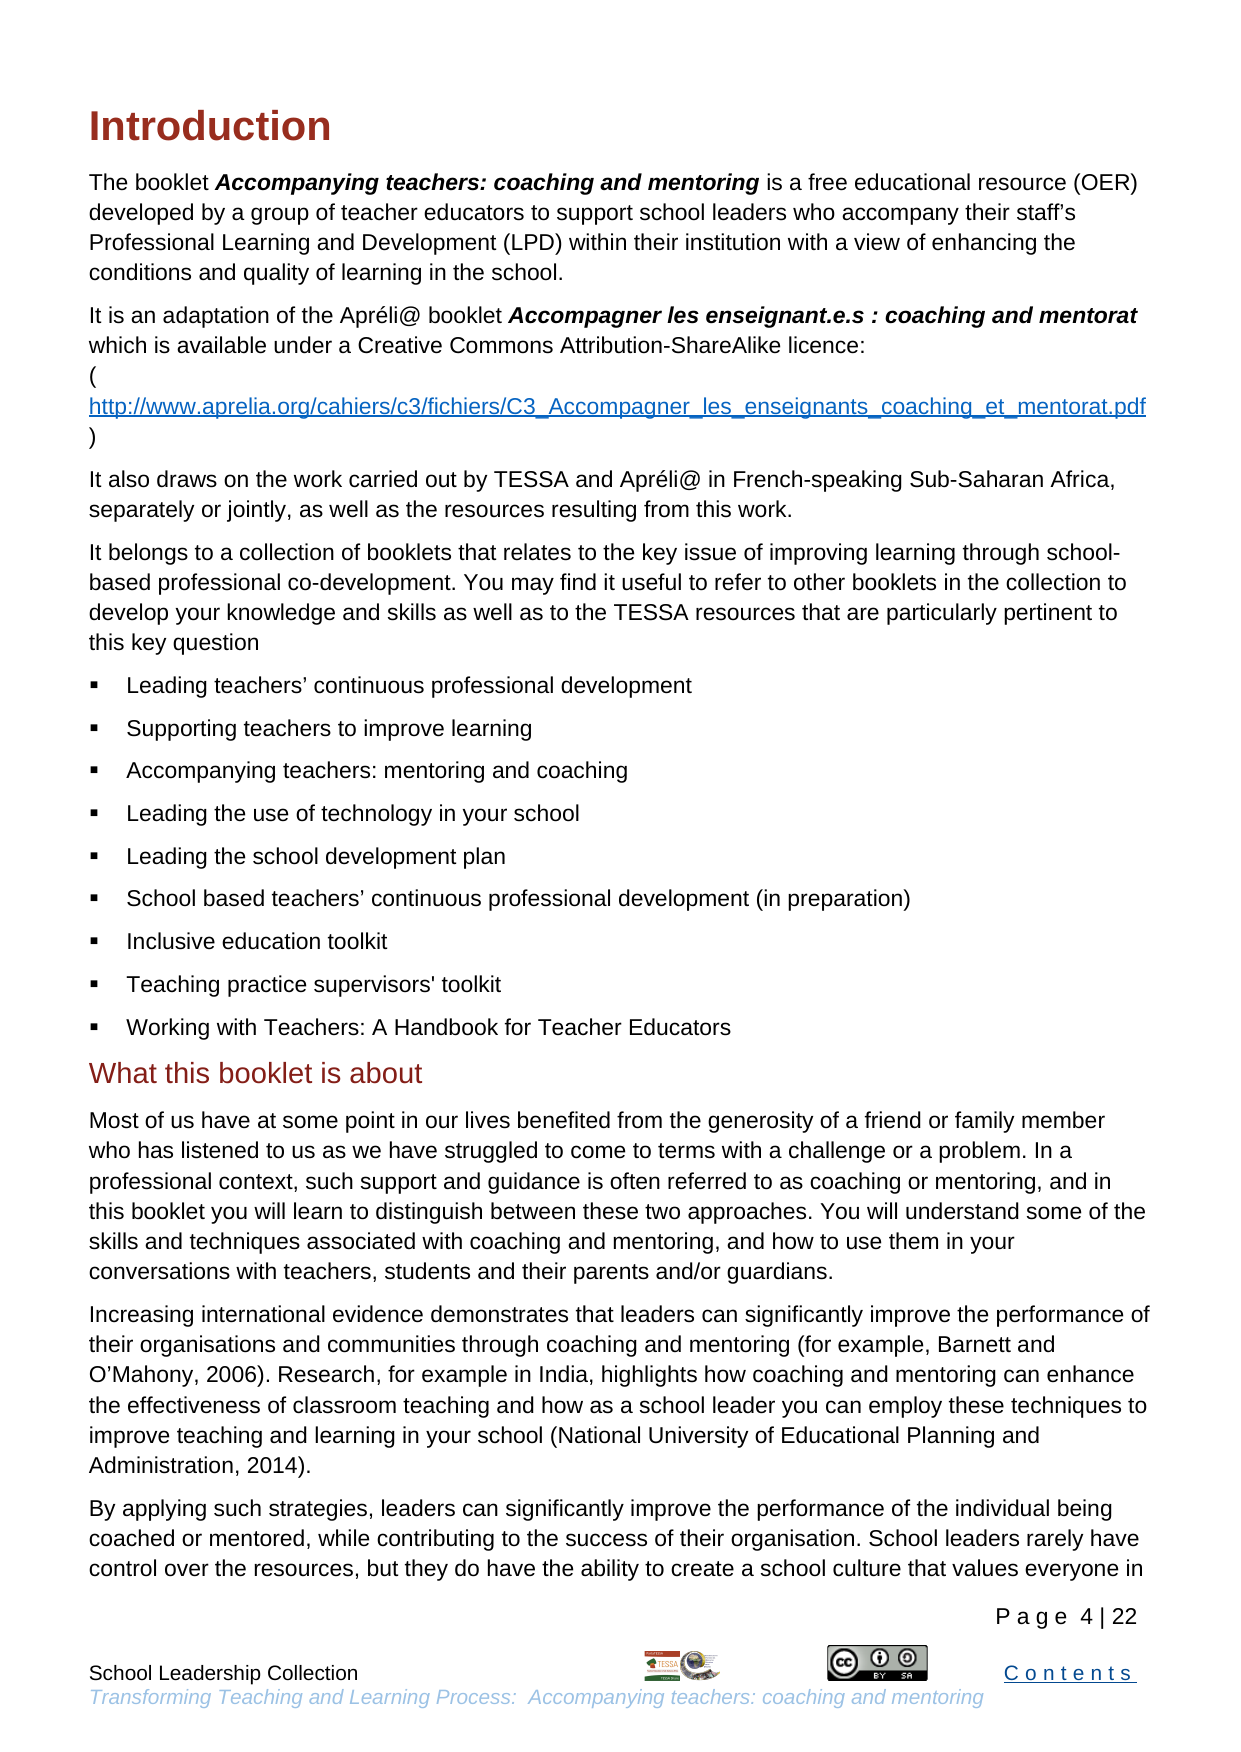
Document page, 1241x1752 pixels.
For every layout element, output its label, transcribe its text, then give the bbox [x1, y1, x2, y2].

text Increasing international evidence demonstrates that leaders can significantly improve the performance of their organisations and communities through coaching and mentoring (for example, Barnett and O’Mahony, 2006). Research, for example in India, highlights how coaching and mentoring can enhance the effectiveness of classroom teaching and how as a school leader you can employ these techniques to improve teaching and learning in your school (National University of Educational Planning and Administration, 2014). [89, 1301, 1152, 1478]
list Accompanying teachers: mentoring and coaching [89, 757, 1152, 784]
list Working with Teachers: A Handbook for Teacher Educators [89, 1013, 1152, 1040]
subtitle Introduction [89, 101, 1152, 149]
text It also draws on the work carried out by TESSA and Apréli@ in French-speaking Sub-Saharan Africa, separately or jointly, as well as the resources resulting from this work. [89, 466, 1152, 522]
picture [827, 1645, 928, 1681]
list Leading teachers’ continuous professional development [89, 672, 1152, 698]
list Inclusive education toolkit [89, 928, 1152, 954]
text It is an adaptation of the Apréli@ booklet Accompagner les enseignant.e.s : coaching and mentorat which is available under a Creative Commons Attribution-ShareAlike licence: (http://www.aprelia.org/cahiers/c3/fichiers/C3_Accompagner_les_enseignants_coaching_et_mentorat.pdf) [89, 302, 1152, 449]
list Supporting teachers to improve learning [89, 714, 1152, 741]
list Leading the use of technology in your school [89, 800, 1152, 826]
picture [644, 1651, 720, 1681]
list Teaching practice supervisors' toolkit [89, 971, 1152, 997]
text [89, 1495, 1152, 1582]
text Most of us have at some point in our lives benefited from the generosity of a friend or family member who has listened to us as we have struggled to come to terms with a challenge or a problem. In a professional context, such support and guidance is often referred to as coaching or mentoring, and in this booklet you will learn to distinguish between these two approaches. You will understand some of the skills and techniques associated with coaching and mentoring, and how to use them in your conversations with teachers, students and their parents and/or guardians. [89, 1107, 1152, 1285]
subtitle What this booklet is about [89, 1056, 1152, 1090]
list School based teachers’ continuous professional development (in preparation) [89, 885, 1152, 912]
text The booklet Accompanying teachers: coaching and mentoring is a free educational resource (OER) developed by a group of teacher educators to support school leaders who accompany their staff’s Professional Learning and Development (LPD) within their institution with a view of enhancing the conditions and quality of learning in the school. [89, 169, 1152, 286]
text It belongs to a collection of booklets that relates to the key issue of improving learning through school-based professional co-development. You may find it useful to refer to other booklets in the collection to develop your knowledge and skills as well as to the TESSA resources that are particularly pertinent to this key question [89, 538, 1152, 656]
list Leading the school development plan [89, 843, 1152, 869]
